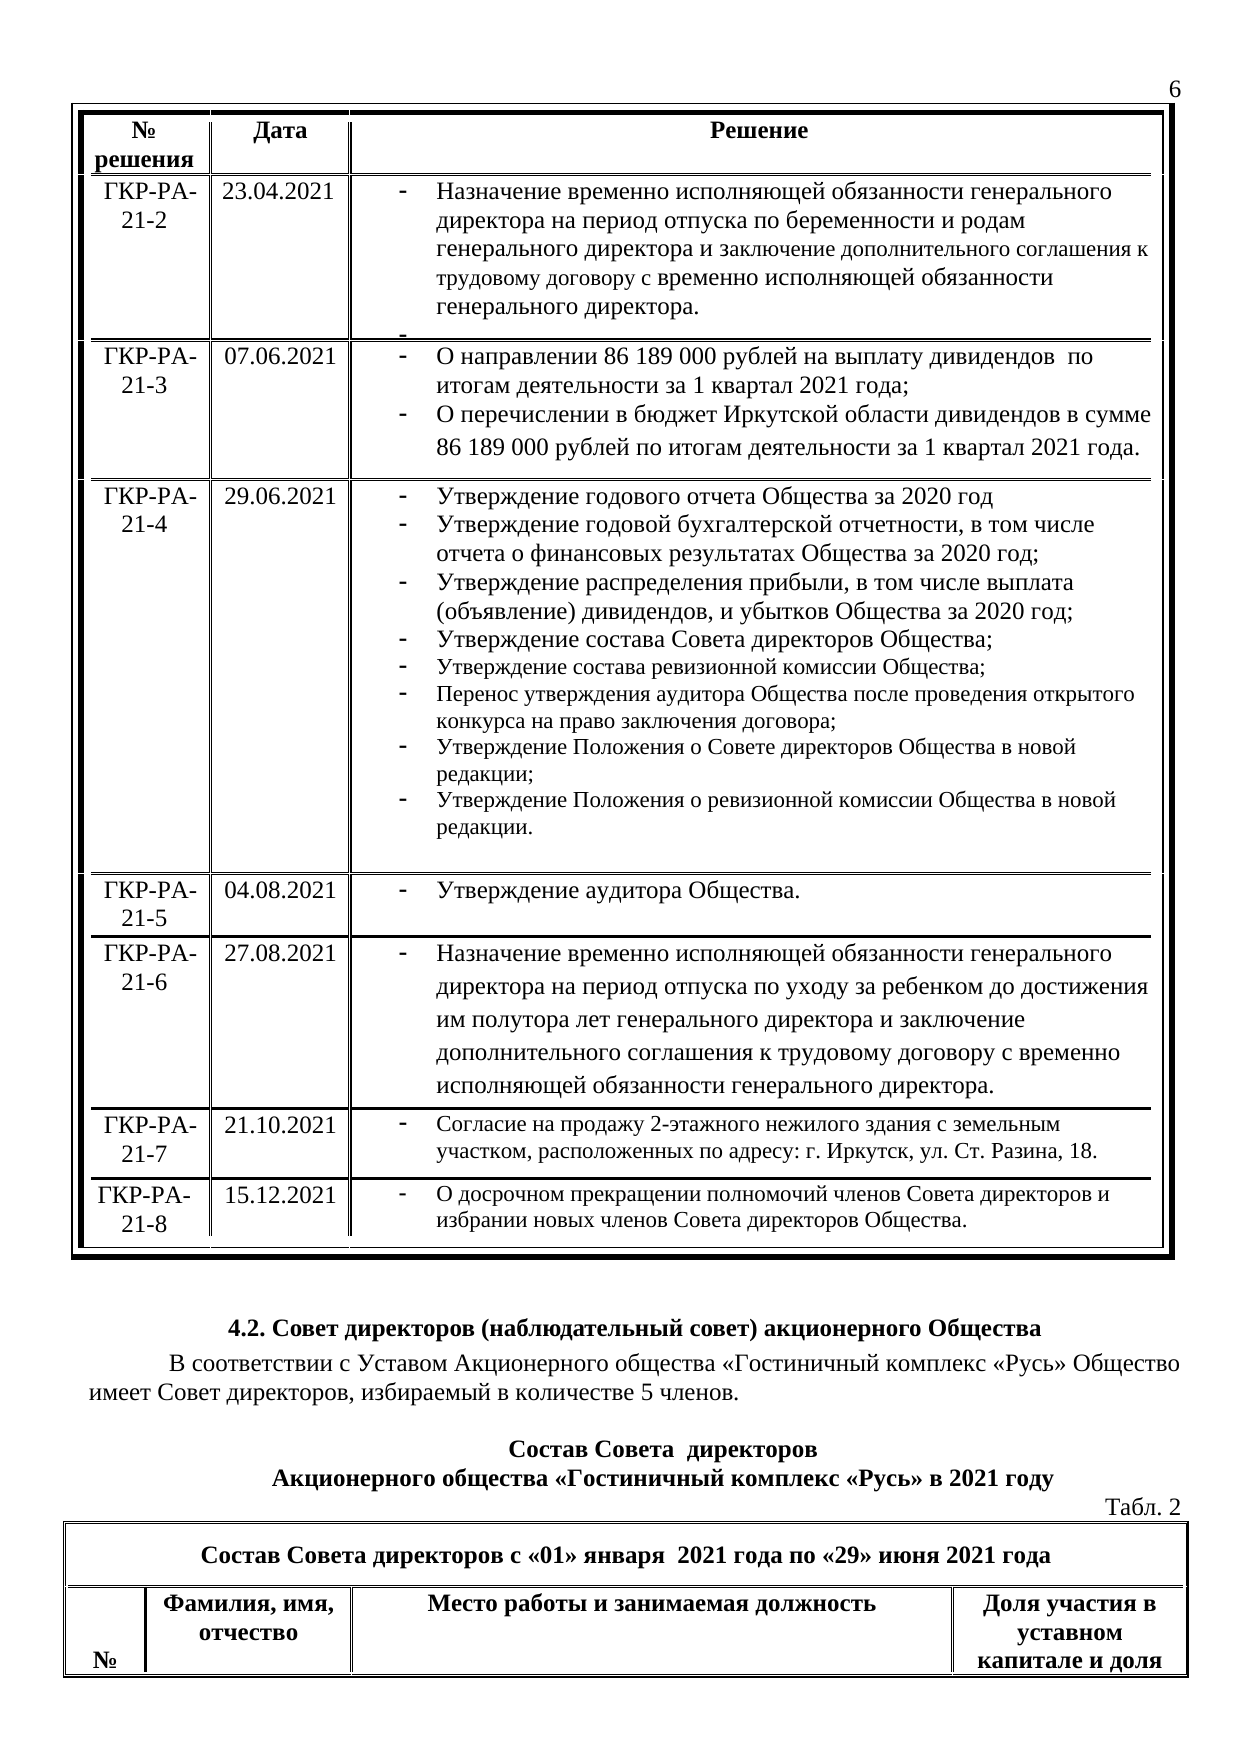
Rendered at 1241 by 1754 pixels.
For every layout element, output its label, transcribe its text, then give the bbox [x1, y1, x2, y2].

table_cell Доля участия в уставном капитале и доля принадлежащих обыкновенных акций [952, 1585, 1186, 1674]
table_cell Утверждение годового отчета Общества за 2020 год Утверждение годовой бухгалтерской отчетности, в том числе отчета о финансовых результатах Общества за 2020 год; Утверждение распределения прибыли, в том числе выплата (объявление) дивидендов, и убытков Общества за 2020 год; Утверждение состава Совета директоров Общества; Утверждение состава ревизионной комиссии Общества; Перенос утверждения аудитора Общества после проведения открытого конкурса на право заключения договора; Утверждение Положения о Совете директоров Общества в новой редакции; Утверждение Положения о ревизионной комиссии Общества в новой редакции. [350, 478, 1168, 872]
table_cell Назначение временно исполняющей обязанности генерального директора на период отпуска по уходу за ребенком до достижения им полутора лет генерального директора и заключение дополнительного соглашения к трудовому договору с временно исполняющей обязанности генерального директора. [352, 935, 1162, 1107]
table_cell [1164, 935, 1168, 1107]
table_cell Назначение временно исполняющей обязанности генерального директора на период отпуска по беременности и родам генерального директора и заключение дополнительного соглашения к трудовому договору с временно исполняющей обязанности генерального директора. [350, 173, 1168, 338]
table_cell ГКР-РА-21-6 [84, 935, 209, 1107]
text Табл. 2 [89, 1492, 1181, 1521]
table_cell 29.06.2021 [212, 481, 348, 872]
table_cell 04.08.2021 [212, 875, 348, 935]
table_cell 15.12.2021 [211, 1177, 350, 1247]
table_cell ГКР-РА-21-7 [84, 1107, 209, 1177]
table_cell ГКР-РА-21-5 [78, 872, 211, 935]
text В соответствии с Уставом Акционерного общества «Гостиничный комплекс «Русь» Общество имеет Совет директоров, избираемый в количестве 5 членов. [89, 1348, 1181, 1406]
table_cell О направлении 86 189 000 рублей на выплату дивидендов по итогам деятельности за 1 квартал 2021 года; О перечислении в бюджет Иркутской области дивидендов в сумме 86 189 000 рублей по итогам деятельности за 1 квартал 2021 года. [352, 338, 1163, 478]
table_header № решения [84, 111, 211, 173]
table_cell ГКР-РА-21-8 [84, 1177, 211, 1247]
subtitle 4.2. Совет директоров (наблюдательный совет) акционерного Общества [89, 1313, 1181, 1342]
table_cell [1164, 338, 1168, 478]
table_cell 27.08.2021 [212, 938, 348, 1107]
table_header Решение [350, 104, 1168, 173]
table_cell Место работы и занимаемая должность [351, 1586, 952, 1674]
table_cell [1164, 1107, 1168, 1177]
table_cell 07.06.2021 [212, 342, 348, 478]
table_cell 23.04.2021 [212, 176, 348, 338]
table_cell ГКР-РА-21-3 [84, 338, 209, 478]
table_cell Фамилия, имя, отчество [146, 1588, 351, 1674]
table_cell № п/п [66, 1585, 146, 1674]
table_cell ГКР-РА-21-4 [78, 478, 211, 872]
text Состав Совета директоров [89, 1434, 1181, 1463]
table_header Состав Совета директоров с «01» января 2021 года по «29» июня 2021 года [66, 1524, 1186, 1585]
table_cell Утверждение аудитора Общества. [350, 872, 1168, 935]
table_cell 21.10.2021 [212, 1110, 348, 1177]
table_header Дата [211, 104, 350, 173]
table_cell ГКР-РА-21-2 [78, 173, 211, 338]
table_cell Согласие на продажу 2-этажного нежилого здания с земельным участком, расположенных по адресу: г. Иркутск, ул. Ст. Разина, 18. [352, 1107, 1162, 1177]
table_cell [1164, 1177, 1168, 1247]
text Акционерного общества «Гостиничный комплекс «Русь» в 2021 году [89, 1463, 1181, 1492]
table_cell О досрочном прекращении полномочий членов Совета директоров и избрании новых членов Совета директоров Общества. [350, 1177, 1162, 1247]
